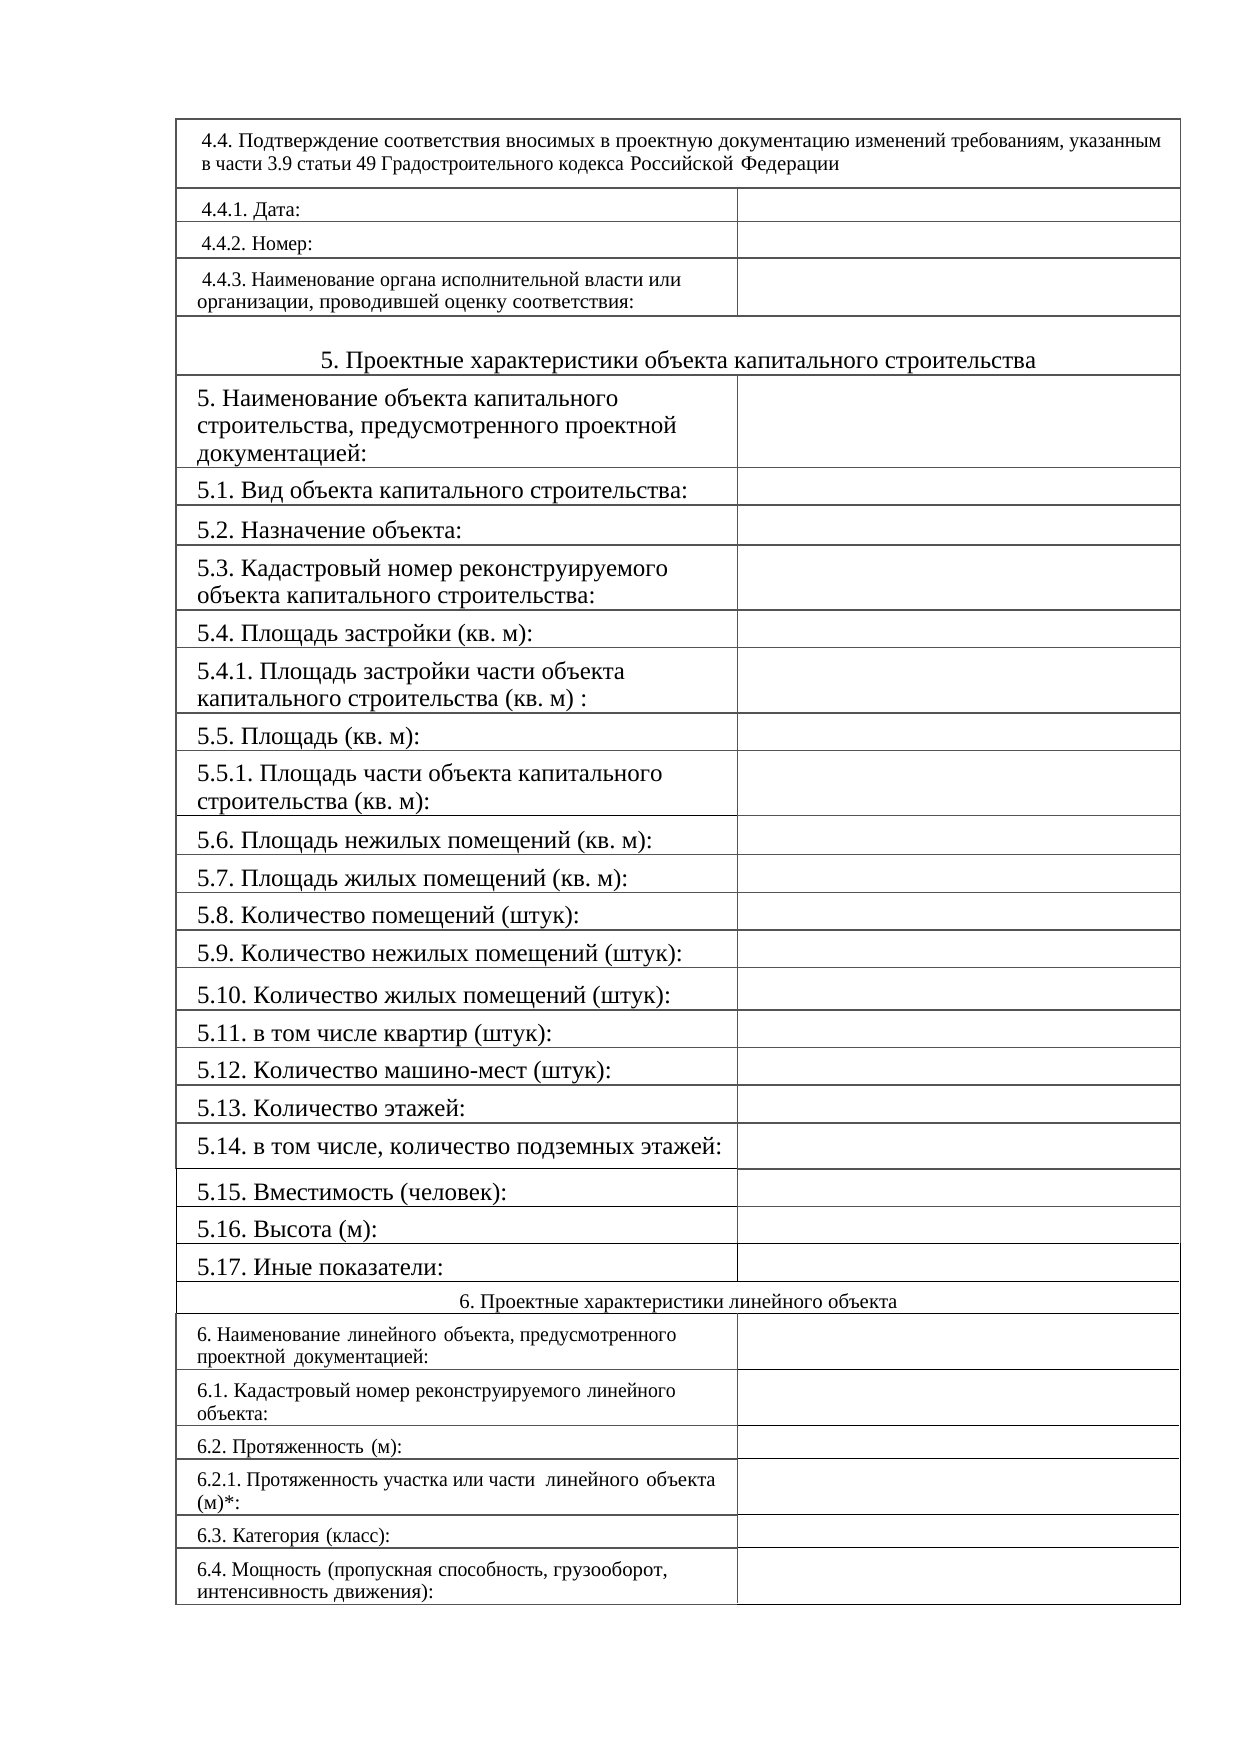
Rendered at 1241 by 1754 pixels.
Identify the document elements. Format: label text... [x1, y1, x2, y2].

table_cell 5.12. Количество машино-мест (штук): [177, 1048, 737, 1084]
table_cell [738, 1048, 1180, 1084]
table_cell [738, 376, 1180, 467]
table_cell [738, 1243, 1180, 1281]
table_cell [738, 1458, 1180, 1514]
table_cell 5.8. Количество помещений (штук): [177, 893, 737, 929]
table_cell 6.2.1. Протяженность участка или части линейного объекта (м)*: [177, 1460, 737, 1514]
table_cell [738, 1425, 1180, 1458]
table_cell 5.9. Количество нежилых помещений (штук): [177, 931, 737, 967]
table_cell 6. Проектные характеристики линейного объекта [177, 1281, 1180, 1313]
table_cell [738, 751, 1180, 815]
table_cell [738, 1547, 1180, 1603]
table_cell 6.2. Протяженность (м): [177, 1426, 737, 1458]
table_cell 5.5. Площадь (кв. м): [177, 714, 737, 750]
table_cell [738, 189, 1180, 221]
table_cell 5.4. Площадь застройки (кв. м): [177, 611, 737, 647]
table_cell 4.4.1. Дата: [177, 189, 737, 221]
table_cell 5.4.1. Площадь застройки части объекта капитального строительства (кв. м) : [177, 648, 737, 712]
table_cell [738, 1086, 1180, 1122]
table_cell [738, 1011, 1180, 1047]
table_cell 4.4.3. Наименование органа исполнительной власти или организации, проводившей оценку соответствия: [177, 259, 737, 315]
table_cell [738, 648, 1180, 712]
table_cell [738, 855, 1180, 891]
table_cell [738, 816, 1180, 854]
table_cell [738, 222, 1180, 257]
table_cell 5.3. Кадастровый номер реконструируемого объекта капитального строительства: [177, 546, 737, 609]
table_cell [738, 1313, 1180, 1368]
table_cell 5.17. Иные показатели: [177, 1244, 737, 1281]
table_cell 6.4. Мощность (пропускная способность, грузооборот, интенсивность движения): [177, 1549, 737, 1603]
table_cell 5.2. Назначение объекта: [177, 506, 737, 544]
table_cell [738, 506, 1180, 544]
table_cell [738, 968, 1180, 1009]
table_cell 5.16. Высота (м): [177, 1207, 737, 1243]
table_cell 4.4. Подтверждение соответствия вносимых в проектную документацию изменений требованиям, указанным в части 3.9 статьи 49 Градостроительного кодекса Российской Федерации [177, 120, 1180, 187]
table_cell [738, 1124, 1180, 1168]
table_cell 4.4.2. Номер: [177, 222, 737, 257]
table_cell [738, 1514, 1180, 1547]
table_cell [738, 611, 1180, 647]
table_cell [738, 259, 1180, 315]
table_cell 5.14. в том числе, количество подземных этажей: [177, 1124, 737, 1168]
table_cell [738, 1369, 1180, 1425]
table_cell 5.5.1. Площадь части объекта капитального строительства (кв. м): [177, 751, 737, 815]
table_cell [738, 546, 1180, 609]
table_cell [738, 714, 1180, 750]
table_cell 5.11. в том числе квартир (штук): [177, 1011, 737, 1047]
table_cell 6.1. Кадастровый номер реконструируемого линейного объекта: [177, 1370, 737, 1425]
table_cell 5.15. Вместимость (человек): [177, 1169, 737, 1206]
table_cell [738, 468, 1180, 504]
table_cell 6. Наименование линейного объекта, предусмотренного проектной документацией: [177, 1314, 737, 1368]
table_cell [738, 931, 1180, 967]
table_cell 6.3. Категория (класс): [177, 1516, 737, 1547]
table_cell 5. Наименование объекта капитального строительства, предусмотренного проектной документацией: [177, 376, 737, 467]
table_cell 5.10. Количество жилых помещений (штук): [177, 968, 737, 1009]
table_cell 5.1. Вид объекта капитального строительства: [177, 468, 737, 504]
table_cell [738, 893, 1180, 929]
table_cell 5. Проектные характеристики объекта капитального строительства [177, 317, 1180, 374]
table_cell [738, 1207, 1180, 1243]
table_cell 5.13. Количество этажей: [177, 1086, 737, 1122]
table_cell [738, 1170, 1180, 1206]
table_cell 5.7. Площадь жилых помещений (кв. м): [177, 855, 737, 891]
table_cell 5.6. Площадь нежилых помещений (кв. м): [177, 816, 737, 854]
